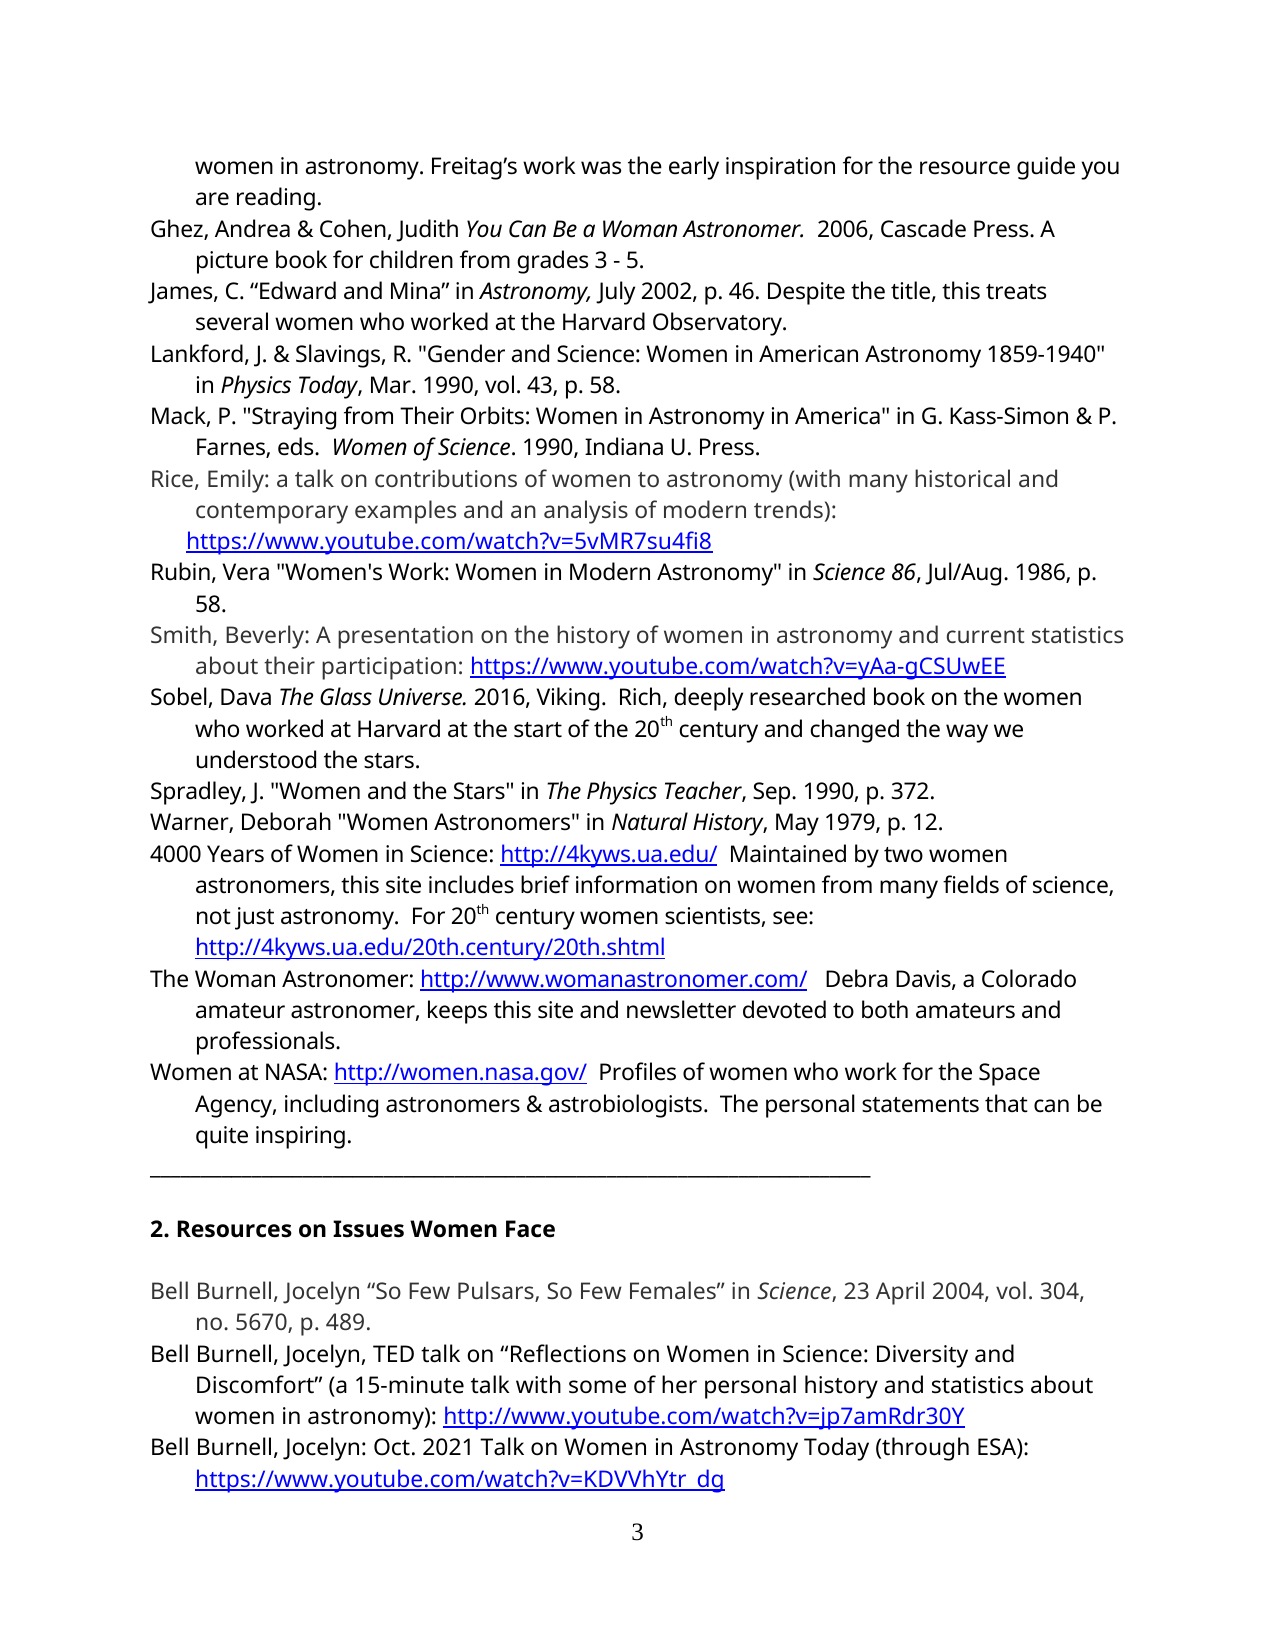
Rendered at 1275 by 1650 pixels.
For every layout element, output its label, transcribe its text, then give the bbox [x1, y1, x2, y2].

text Ghez, Andrea & Cohen, Judith You Can Be a Woman Astronomer. 2006, Cascade Press. A picture book for children from grades 3 - 5. [150, 212, 1125, 275]
text Mack, P. "Straying from Their Orbits: Women in Astronomy in America" in G. Kass-Simon & P. Farnes, eds. Women of Science. 1990, Indiana U. Press. [150, 400, 1125, 462]
text Women at NASA: http://women.nasa.gov/ Profiles of women who work for the Space Agency, including astronomers & astrobiologists. The personal statements that can be quite inspiring. [150, 1056, 1125, 1150]
text Smith, Beverly: A presentation on the history of women in astronomy and current statistics about their participation: https://www.youtube.com/watch?v=yAa-gCSUwEE [150, 619, 1125, 681]
text James, C. “Edward and Mina” in Astronomy, July 2002, p. 46. Despite the title, this treats several women who worked at the Harvard Observatory. [150, 275, 1125, 337]
text Warner, Deborah "Women Astronomers" in Natural History, May 1979, p. 12. [150, 806, 1125, 837]
text Rice, Emily: a talk on contributions of women to astronomy (with many historical and contemporary examples and an analysis of modern trends): [150, 462, 1125, 525]
text https://www.youtube.com/watch?v=5vMR7su4fi8 [150, 525, 1125, 556]
text Bell Burnell, Jocelyn, TED talk on “Reflections on Women in Science: Diversity and Discomfort” (a 15-minute talk with some of her personal history and statistics about women in astronomy): http://www.youtube.com/watch?v=jp7amRdr30Y [150, 1337, 1125, 1431]
text _______________________________________________________________________ [150, 1150, 1125, 1181]
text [150, 150, 1125, 212]
text Bell Burnell, Jocelyn “So Few Pulsars, So Few Females” in Science, 23 April 2004, vol. 304, no. 5670, p. 489. [150, 1275, 1125, 1337]
text The Woman Astronomer: http://www.womanastronomer.com/ Debra Davis, a Colorado amateur astronomer, keeps this site and newsletter devoted to both amateurs and professionals. [150, 962, 1125, 1056]
text Sobel, Dava The Glass Universe. 2016, Viking. Rich, deeply researched book on the women who worked at Harvard at the start of the 20th century and changed the way we understood the stars. [150, 681, 1125, 775]
text Spradley, J. "Women and the Stars" in The Physics Teacher, Sep. 1990, p. 372. [150, 775, 1125, 806]
text 2. Resources on Issues Women Face [150, 1212, 1125, 1244]
text Rubin, Vera "Women's Work: Women in Modern Astronomy" in Science 86, Jul/Aug. 1986, p. 58. [150, 556, 1125, 619]
text Bell Burnell, Jocelyn: Oct. 2021 Talk on Women in Astronomy Today (through ESA): https://www.youtube.com/watch?v=KDVVhYtr_dg [150, 1431, 1125, 1494]
text Lankford, J. & Slavings, R. "Gender and Science: Women in American Astronomy 1859-1940" in Physics Today, Mar. 1990, vol. 43, p. 58. [150, 337, 1125, 400]
text 4000 Years of Women in Science: http://4kyws.ua.edu/ Maintained by two women astronomers, this site includes brief information on women from many fields of science, not just astronomy. For 20th century women scientists, see: http://4kyws.ua.edu/20th.century/20th.shtml [150, 837, 1125, 962]
